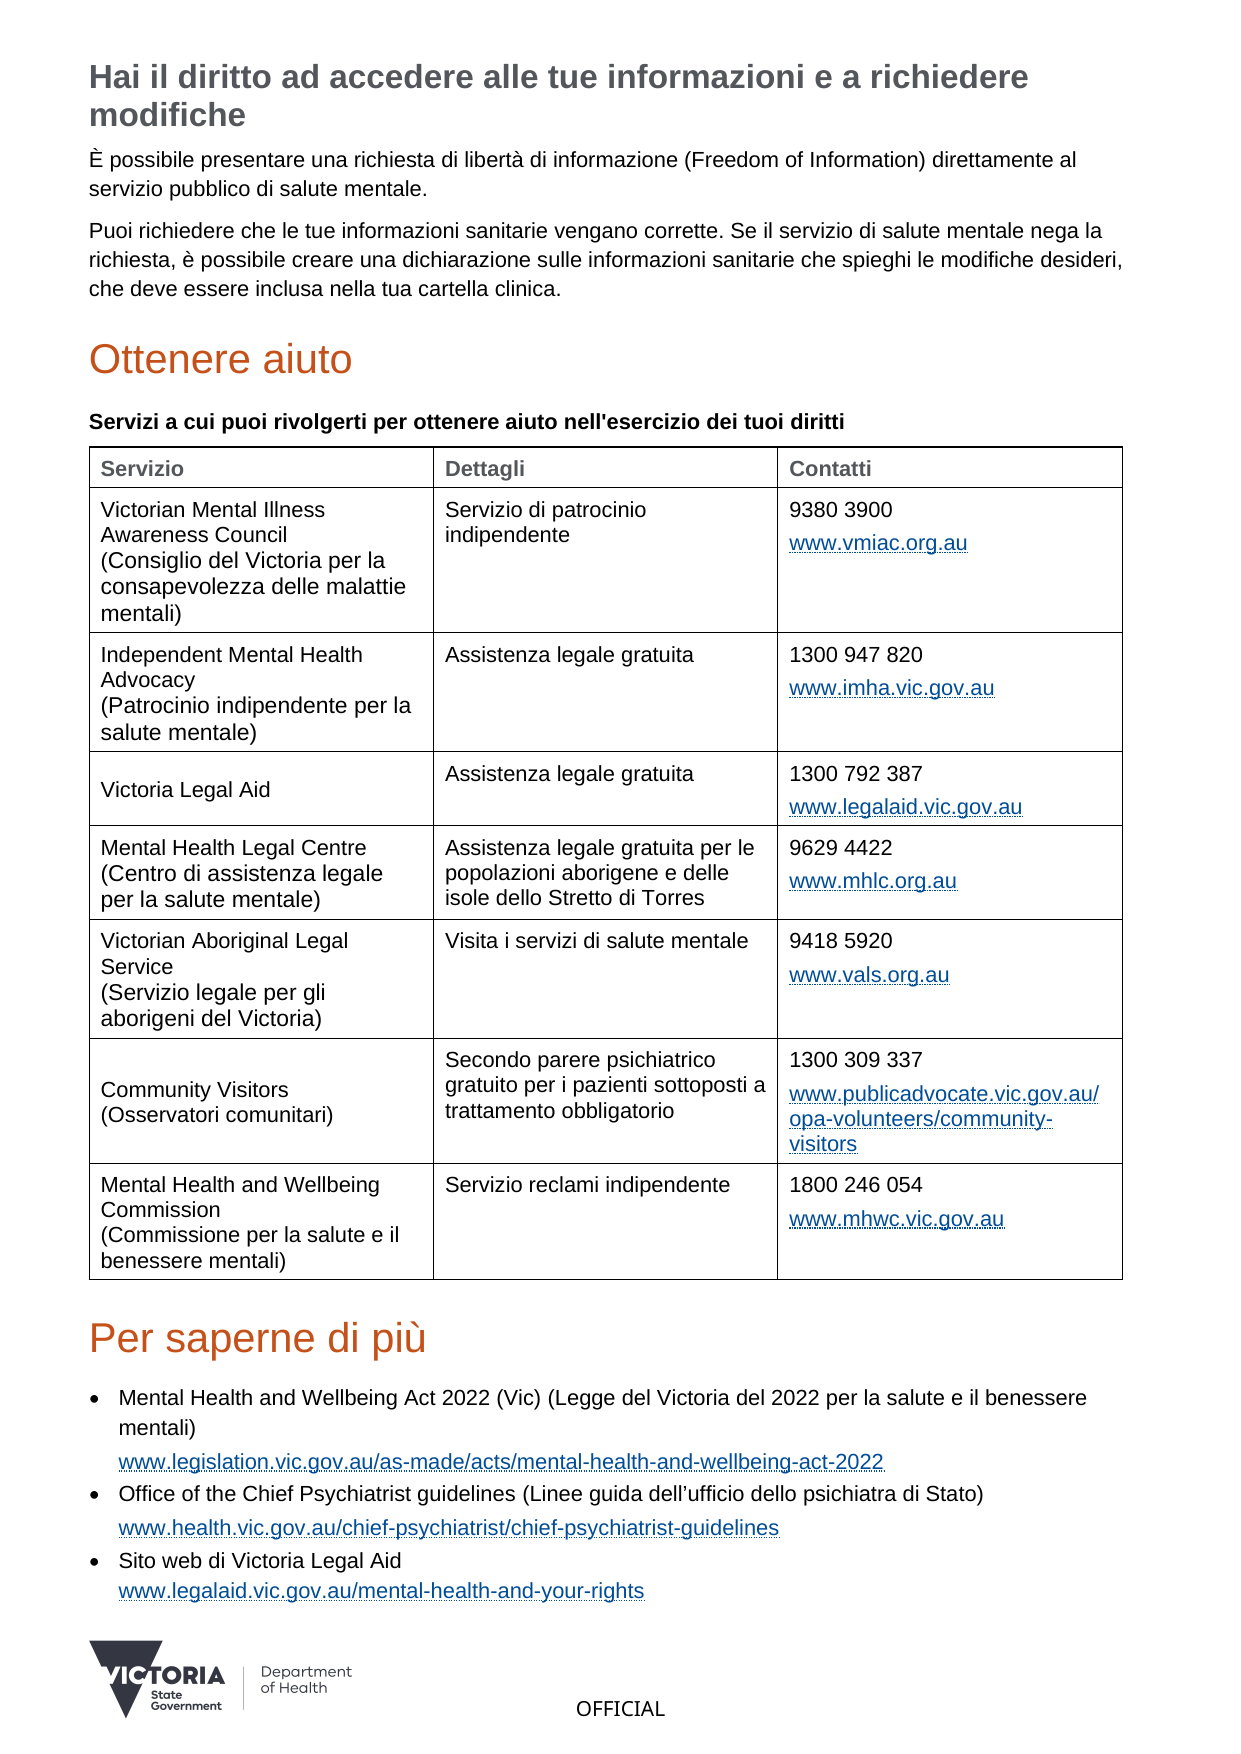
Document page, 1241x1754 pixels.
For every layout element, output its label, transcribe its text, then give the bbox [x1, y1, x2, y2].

table_cell 9629 4422 www.mhlc.org.au [778, 826, 1122, 919]
text Sito web di Victoria Legal Aid www.legalaid.vic.gov.au/mental-health-and-your-rights [89, 1544, 1152, 1603]
table_cell Assistenza legale gratuita [434, 752, 777, 825]
text Office of the Chief Psychiatrist guidelines (Linee guida dell’ufficio dello psichiatra di Stato) [89, 1478, 1152, 1507]
subtitle Ottenere aiuto [89, 335, 1152, 383]
table_cell Mental Health and Wellbeing Commission (Commissione per la salute e il benessere mentali) [90, 1164, 433, 1279]
table_cell Servizio di patrocinio indipendente [434, 488, 777, 632]
table_header Contatti [778, 448, 1122, 487]
table_header Servizio [90, 448, 433, 487]
text Servizi a cui puoi rivolgerti per ottenere aiuto nell'esercizio dei tuoi diritti [89, 408, 1152, 434]
list www.health.vic.gov.au/chief-psychiatrist/chief-psychiatrist-guidelines [118, 1511, 1152, 1540]
subtitle Per saperne di più [89, 1313, 1152, 1361]
table_cell Independent Mental Health Advocacy (Patrocinio indipendente per la salute mentale) [90, 633, 433, 751]
table_cell Victoria Legal Aid [90, 752, 433, 825]
table_cell 1300 947 820 www.imha.vic.gov.au [778, 633, 1122, 751]
table_cell Assistenza legale gratuita [434, 633, 777, 751]
text Puoi richiedere che le tue informazioni sanitarie vengano corrette. Se il servizio di salute mentale nega la richiesta, è possibile creare una dichiarazione sulle informazioni sanitarie che spieghi le modifiche desideri, che deve essere inclusa nella tua cartella clinica. [89, 214, 1152, 302]
table_cell Community Visitors (Osservatori comunitari) [90, 1039, 433, 1162]
table_cell Secondo parere psichiatrico gratuito per i pazienti sottoposti a trattamento obbligatorio [434, 1039, 777, 1162]
picture [0, 1595, 1241, 1754]
table_cell 9380 3900 www.vmiac.org.au [778, 488, 1122, 632]
text Mental Health and Wellbeing Act 2022 (Vic) (Legge del Victoria del 2022 per la salute e il benessere mentali) [89, 1382, 1152, 1440]
table_cell 1300 309 337 www.publicadvocate.vic.gov.au/opa-volunteers/community-visitors [778, 1039, 1122, 1162]
subtitle Hai il diritto ad accedere alle tue informazioni e a richiedere modifiche [89, 57, 1152, 134]
list www.legislation.vic.gov.au/as-made/acts/mental-health-and-wellbeing-act-2022 [89, 1444, 1152, 1474]
table_cell Victorian Aboriginal Legal Service (Servizio legale per gli aborigeni del Victoria) [90, 920, 433, 1038]
table_header Dettagli [434, 448, 777, 487]
table_cell 9418 5920 www.vals.org.au [778, 920, 1122, 1038]
table_cell 1800 246 054 www.mhwc.vic.gov.au [778, 1164, 1122, 1279]
table_cell Assistenza legale gratuita per le popolazioni aborigene e delle isole dello Stretto di Torres [434, 826, 777, 919]
text È possibile presentare una richiesta di libertà di informazione (Freedom of Information) direttamente al servizio pubblico di salute mentale. [89, 143, 1152, 202]
table_cell Servizio reclami indipendente [434, 1164, 777, 1279]
table_cell Victorian Mental Illness Awareness Council (Consiglio del Victoria per la consapevolezza delle malattie mentali) [90, 488, 433, 632]
table_cell 1300 792 387 www.legalaid.vic.gov.au [778, 752, 1122, 825]
table_cell Mental Health Legal Centre (Centro di assistenza legale per la salute mentale) [90, 826, 433, 919]
table_cell Visita i servizi di salute mentale [434, 920, 777, 1038]
